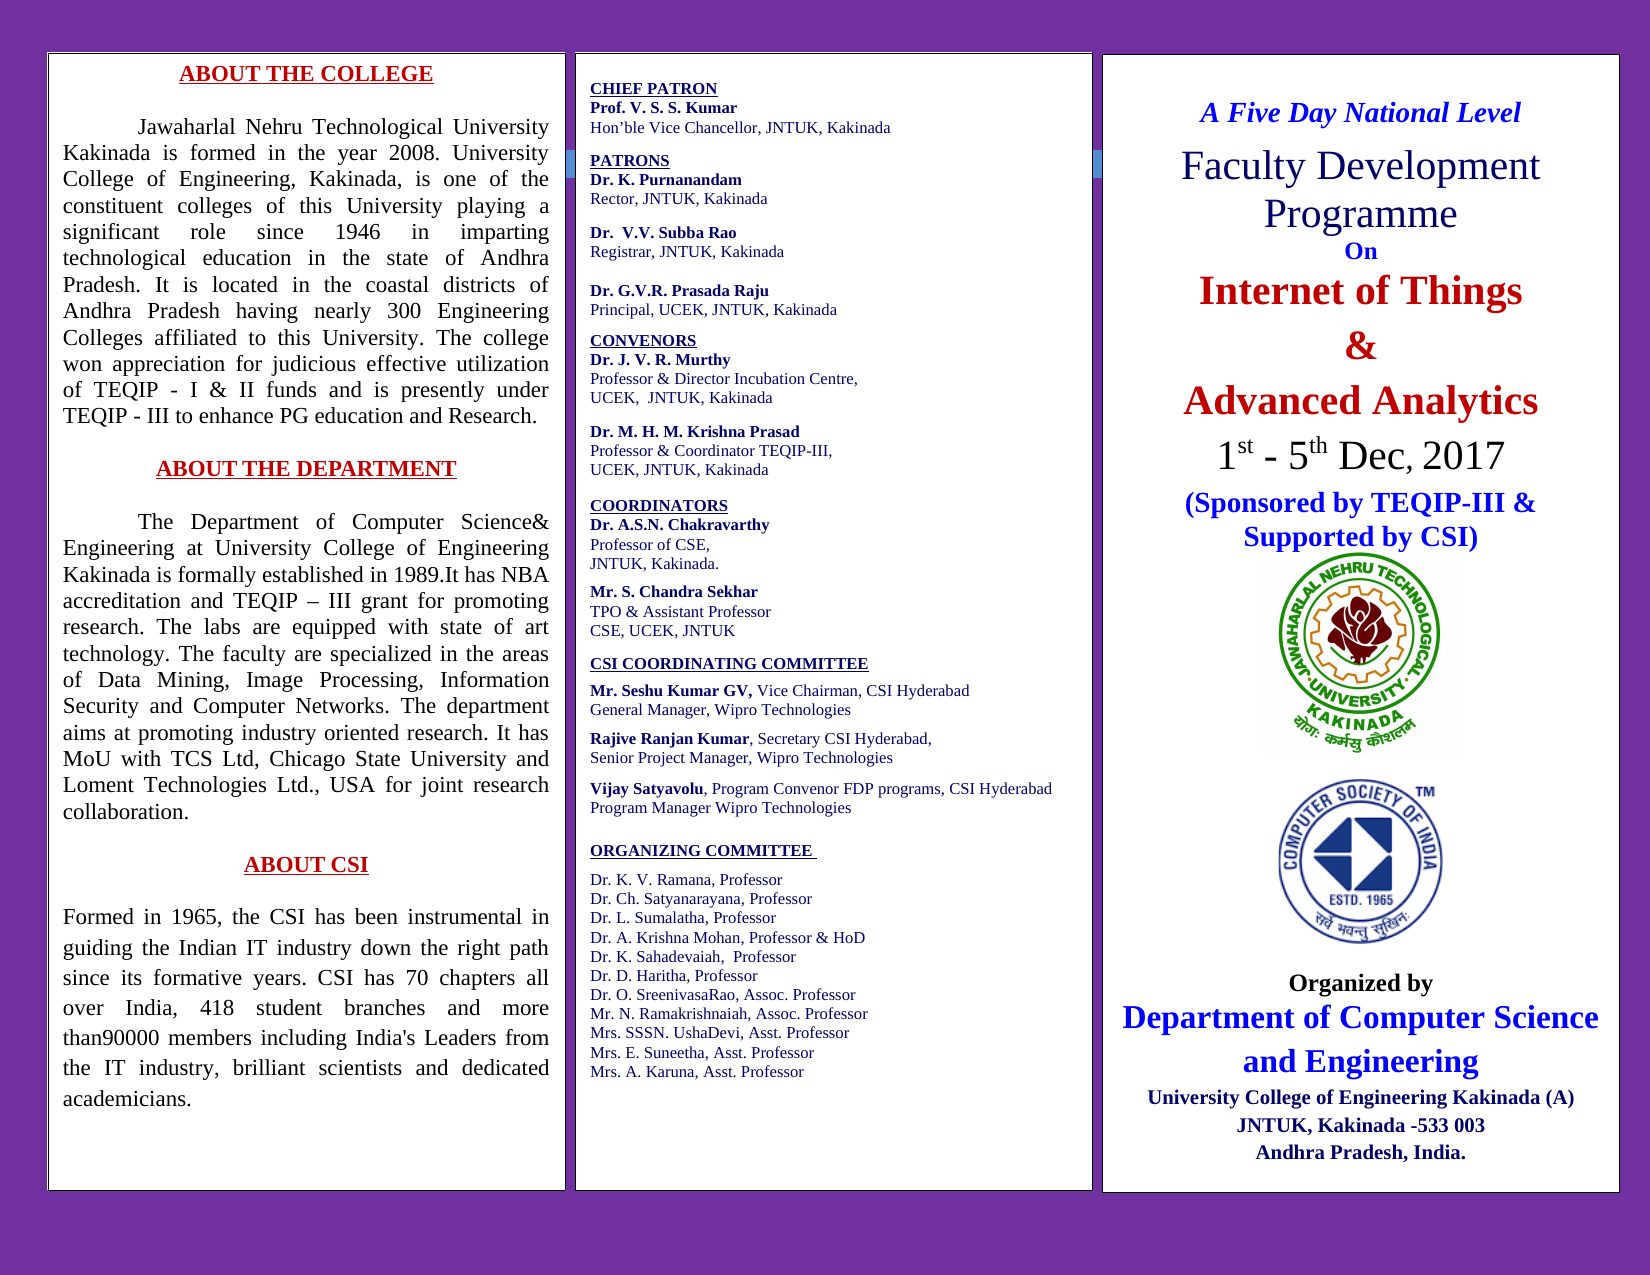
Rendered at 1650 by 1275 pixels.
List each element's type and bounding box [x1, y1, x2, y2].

picture [1278, 779, 1443, 944]
picture [1261, 552, 1461, 755]
